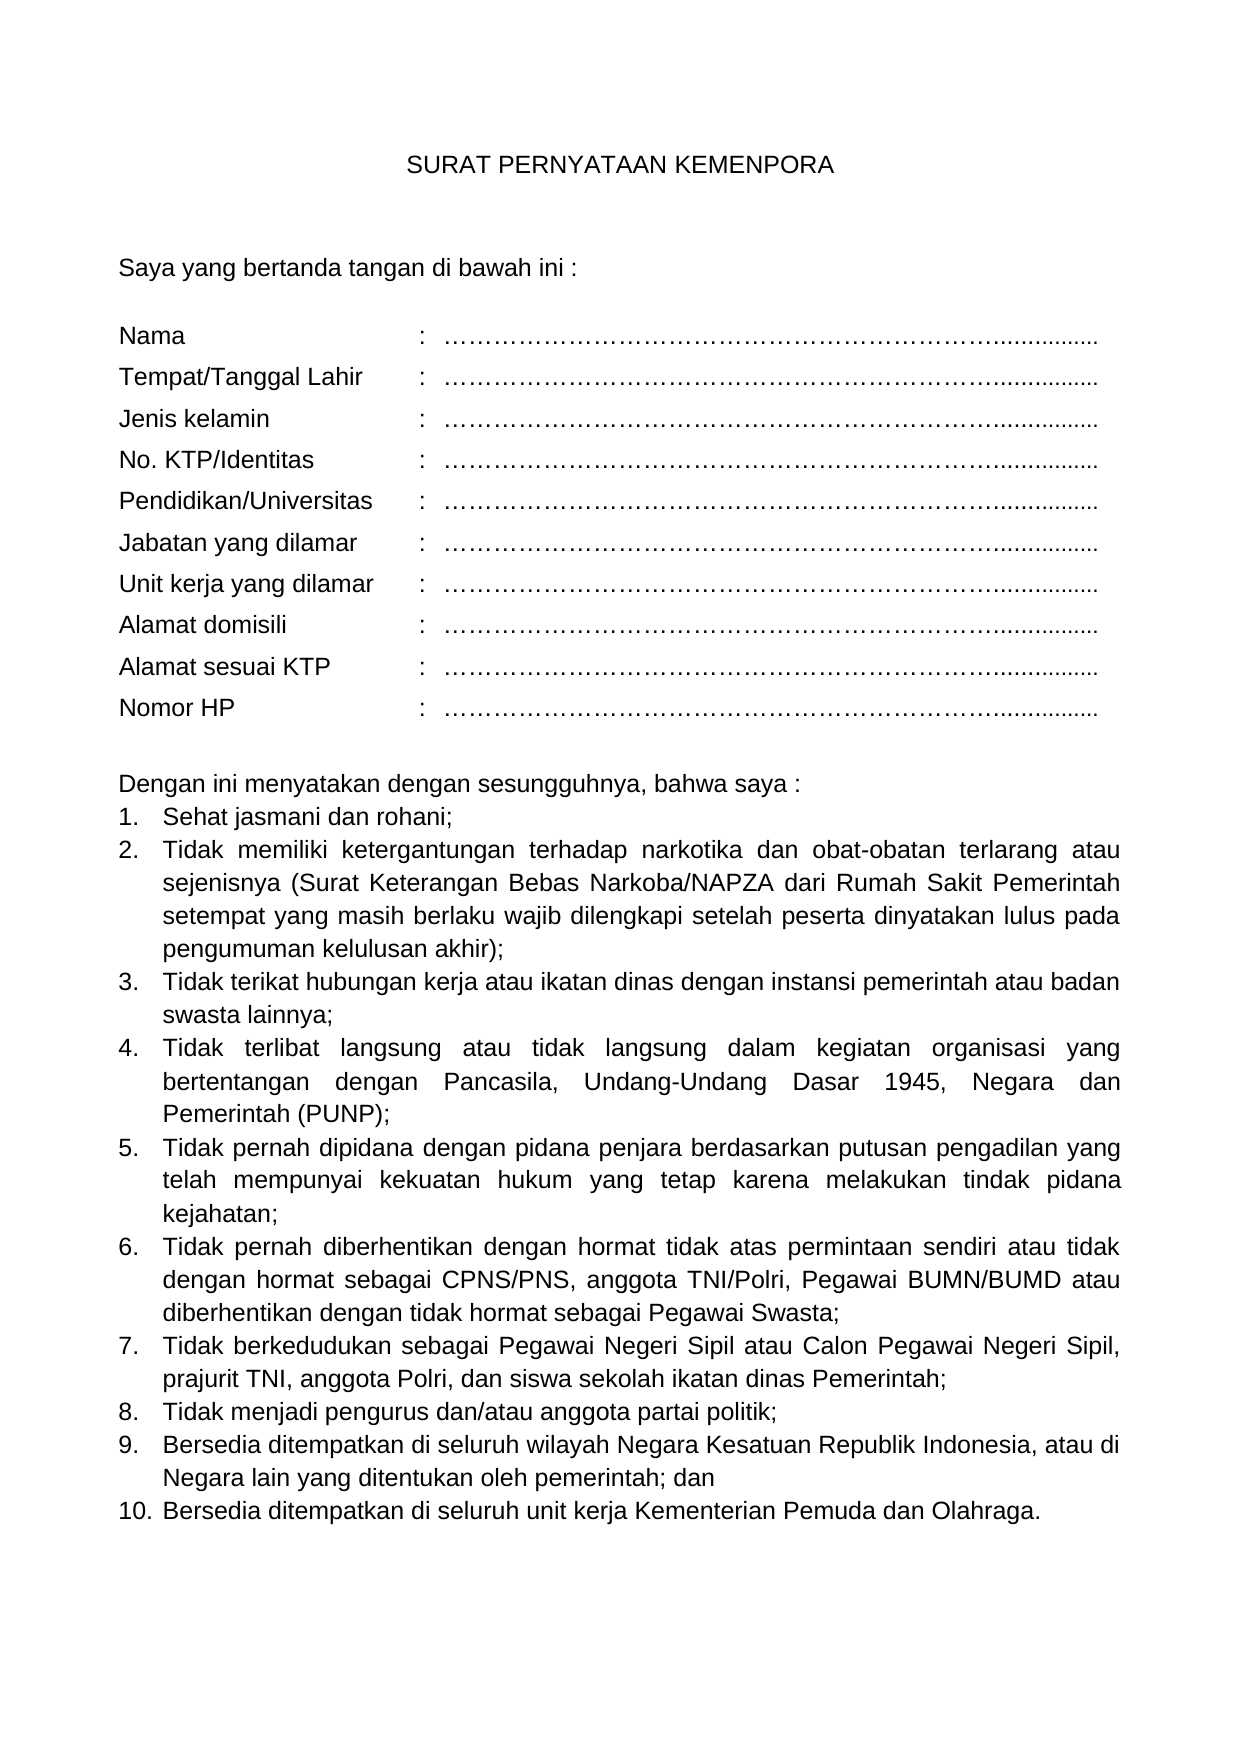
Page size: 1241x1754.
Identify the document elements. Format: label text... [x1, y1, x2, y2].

table_cell No. KTP/Identitas [118, 445, 413, 486]
table_cell : [413, 652, 442, 693]
text Dengan ini menyatakan dengan sesungguhnya, bahwa saya : [118, 734, 1122, 798]
table_cell : [413, 528, 442, 569]
list Tidak terikat hubungan kerja atau ikatan dinas dengan instansi pemerintah atau badan swasta lainnya; [118, 967, 1122, 1029]
list Tidak memiliki ketergantungan terhadap narkotika dan obat-obatan terlarang atau sejenisnya (Surat Keterangan Bebas Narkoba/NAPZA dari Rumah Sakit Pemerintah setempat yang masih berlaku wajib dilengkapi setelah peserta dinyatakan lulus pada pengumuman kelulusan akhir); [118, 835, 1122, 963]
table_cell …………………………………………………………................ [443, 362, 1122, 404]
table_cell …………………………………………………………................ [443, 693, 1122, 734]
table_cell Nomor HP [118, 693, 413, 734]
table_cell …………………………………………………………................ [443, 486, 1122, 528]
table_cell Alamat sesuai KTP [118, 652, 413, 693]
table_cell : [413, 362, 442, 404]
table_cell : [413, 404, 442, 445]
table_cell …………………………………………………………................ [443, 652, 1122, 693]
table_cell : [413, 445, 442, 486]
table_cell …………………………………………………………................ [443, 404, 1122, 445]
list Bersedia ditempatkan di seluruh unit kerja Kementerian Pemuda dan Olahraga. [118, 1496, 1122, 1524]
table_cell : [413, 693, 442, 734]
text Saya yang bertanda tangan di bawah ini : [118, 253, 1122, 282]
list Sehat jasmani dan rohani; [118, 802, 1122, 831]
list Bersedia ditempatkan di seluruh wilayah Negara Kesatuan Republik Indonesia, atau di Negara lain yang ditentukan oleh pemerintah; dan [118, 1430, 1122, 1491]
text SURAT PERNYATAAN KEMENPORA [118, 150, 1122, 179]
table_cell : [413, 486, 442, 528]
table_cell …………………………………………………………................ [443, 445, 1122, 486]
table_cell Jabatan yang dilamar [118, 528, 413, 569]
table_cell : [413, 569, 442, 610]
table_header : [413, 321, 442, 362]
list Tidak pernah dipidana dengan pidana penjara berdasarkan putusan pengadilan yang telah mempunyai kekuatan hukum yang tetap karena melakukan tindak pidana kejahatan; [118, 1132, 1122, 1227]
table_cell : [413, 610, 442, 652]
table_cell …………………………………………………………................ [443, 569, 1122, 610]
list Tidak berkedudukan sebagai Pegawai Negeri Sipil atau Calon Pegawai Negeri Sipil, prajurit TNI, anggota Polri, dan siswa sekolah ikatan dinas Pemerintah; [118, 1331, 1122, 1392]
table_cell …………………………………………………………................ [443, 528, 1122, 569]
table_cell Unit kerja yang dilamar [118, 569, 413, 610]
table_header …………………………………………………………................ [443, 321, 1122, 362]
list Tidak pernah diberhentikan dengan hormat tidak atas permintaan sendiri atau tidak dengan hormat sebagai CPNS/PNS, anggota TNI/Polri, Pegawai BUMN/BUMD atau diberhentikan dengan tidak hormat sebagai Pegawai Swasta; [118, 1232, 1122, 1326]
table_header Nama [118, 321, 413, 362]
table_cell Jenis kelamin [118, 404, 413, 445]
table_cell Pendidikan/Universitas [118, 486, 413, 528]
table_cell Tempat/Tanggal Lahir [118, 362, 413, 404]
list Tidak menjadi pengurus dan/atau anggota partai politik; [118, 1397, 1122, 1425]
list Tidak terlibat langsung atau tidak langsung dalam kegiatan organisasi yang bertentangan dengan Pancasila, Undang-Undang Dasar 1945, Negara dan Pemerintah (PUNP); [118, 1033, 1122, 1128]
table_cell …………………………………………………………................ [443, 610, 1122, 652]
table_cell Alamat domisili [118, 610, 413, 652]
